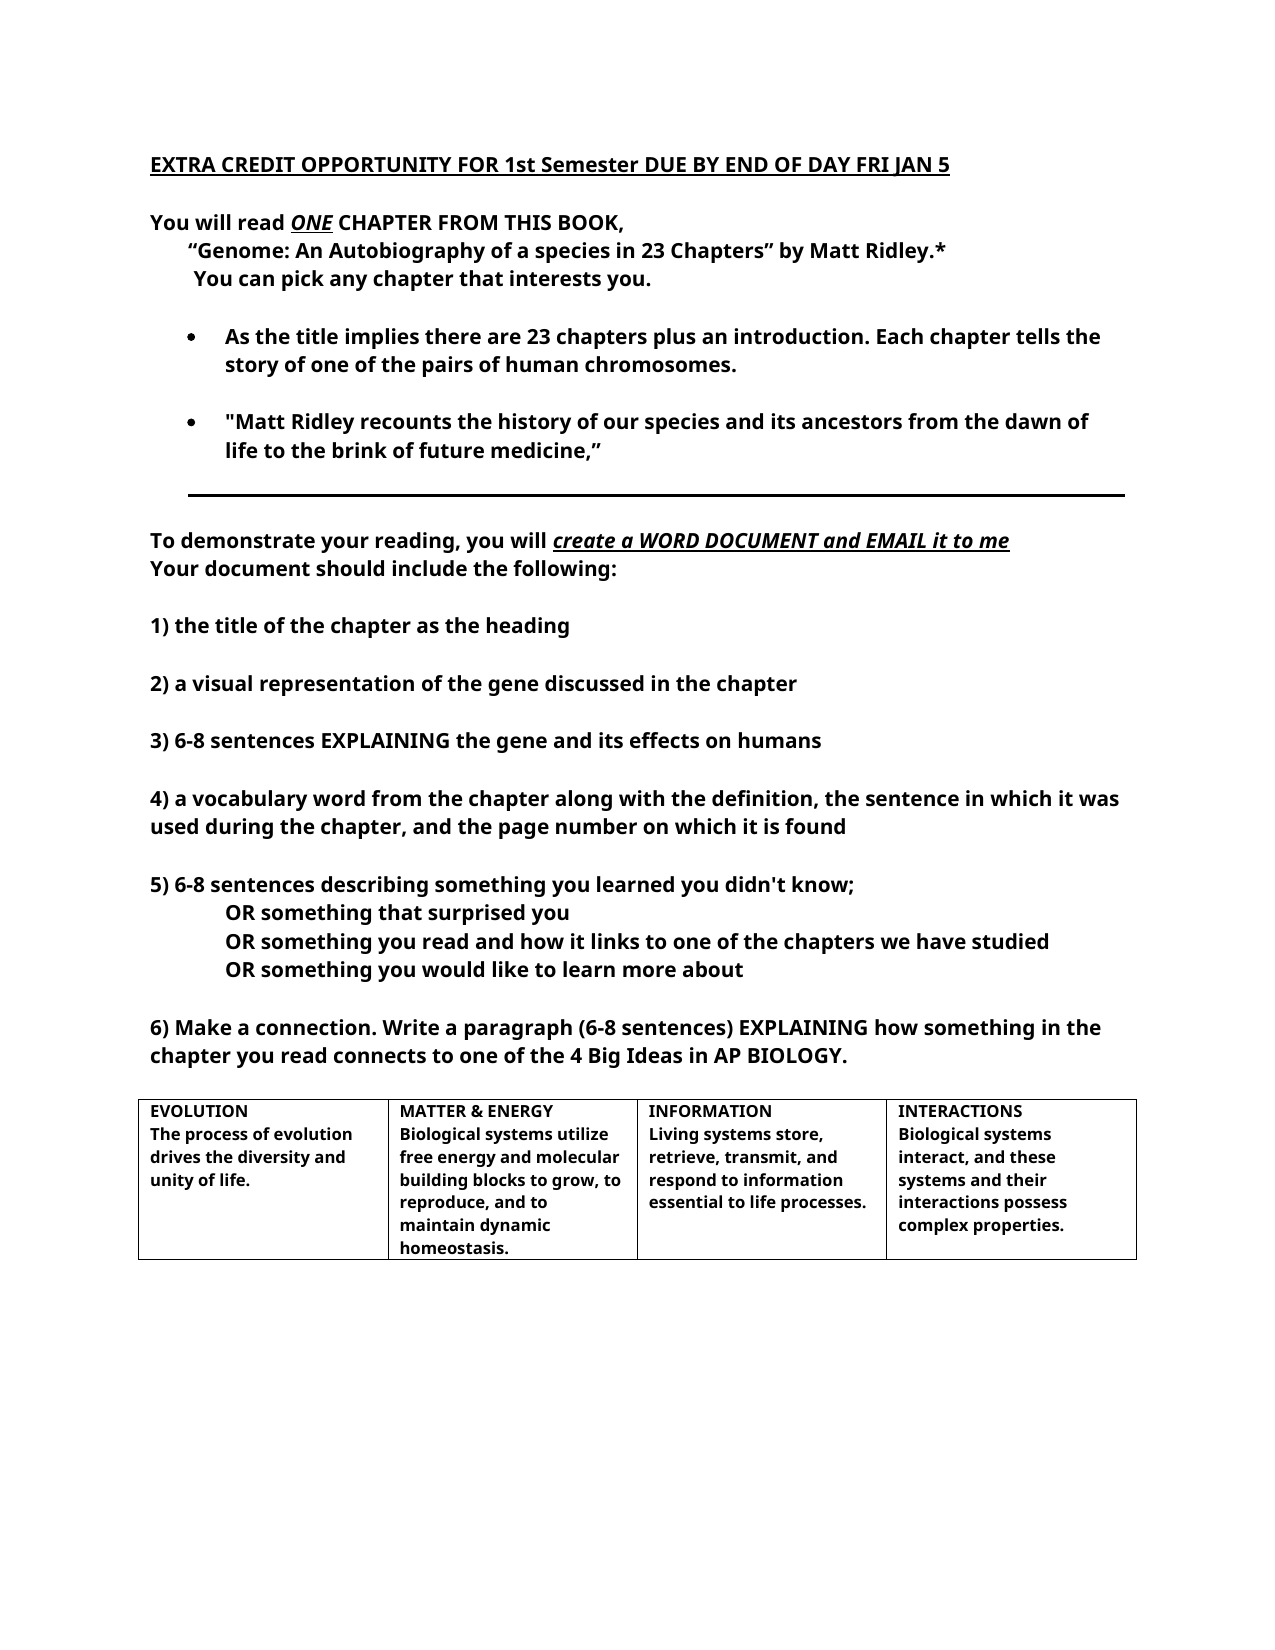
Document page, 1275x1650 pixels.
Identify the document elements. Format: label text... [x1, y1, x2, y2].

table_header INTERACTIONS Biological systems interact, and these systems and their interactions possess complex properties. [887, 1100, 1136, 1259]
text To demonstrate your reading, you will create a WORD DOCUMENT and EMAIL it to me [150, 526, 1125, 554]
text Your document should include the following: 1) the title of the chapter as the heading [150, 554, 1125, 640]
list As the title implies there are 23 chapters plus an introduction. Each chapter tells the story of one of the pairs of human chromosomes. [187, 322, 1125, 379]
text EXTRA CREDIT OPPORTUNITY FOR 1st Semester DUE BY END OF DAY FRI JAN 5 [150, 150, 1125, 178]
text 6) Make a connection. Write a paragraph (6-8 sentences) EXPLAINING how something in the chapter you read connects to one of the 4 Big Ideas in AP BIOLOGY. [150, 1013, 1125, 1070]
table_header MATTER & ENERGY Biological systems utilize free energy and molecular building blocks to grow, to reproduce, and to maintain dynamic homeostasis. [389, 1100, 637, 1259]
text You will read ONE CHAPTER FROM THIS BOOK, “Genome: An Autobiography of a species in 23 Chapters” by Matt Ridley.* You can pick any chapter that interests you. [150, 208, 1125, 293]
list "Matt Ridley recounts the history of our species and its ancestors from the dawn of life to the brink of future medicine,” [187, 407, 1125, 497]
text 5) 6-8 sentences describing something you learned you didn't know; OR something that surprised you OR something you read and how it links to one of the chapters we have studied OR something you would like to learn more about [150, 870, 1125, 984]
text 3) 6-8 sentences EXPLAINING the gene and its effects on humans [150, 726, 1125, 755]
text 2) a visual representation of the gene discussed in the chapter [150, 669, 1125, 697]
table_header INFORMATION Living systems store, retrieve, transmit, and respond to information essential to life processes. [638, 1100, 886, 1259]
table_header EVOLUTION The process of evolution drives the diversity and unity of life. [139, 1100, 388, 1259]
text 4) a vocabulary word from the chapter along with the definition, the sentence in which it was used during the chapter, and the page number on which it is found [150, 784, 1125, 841]
